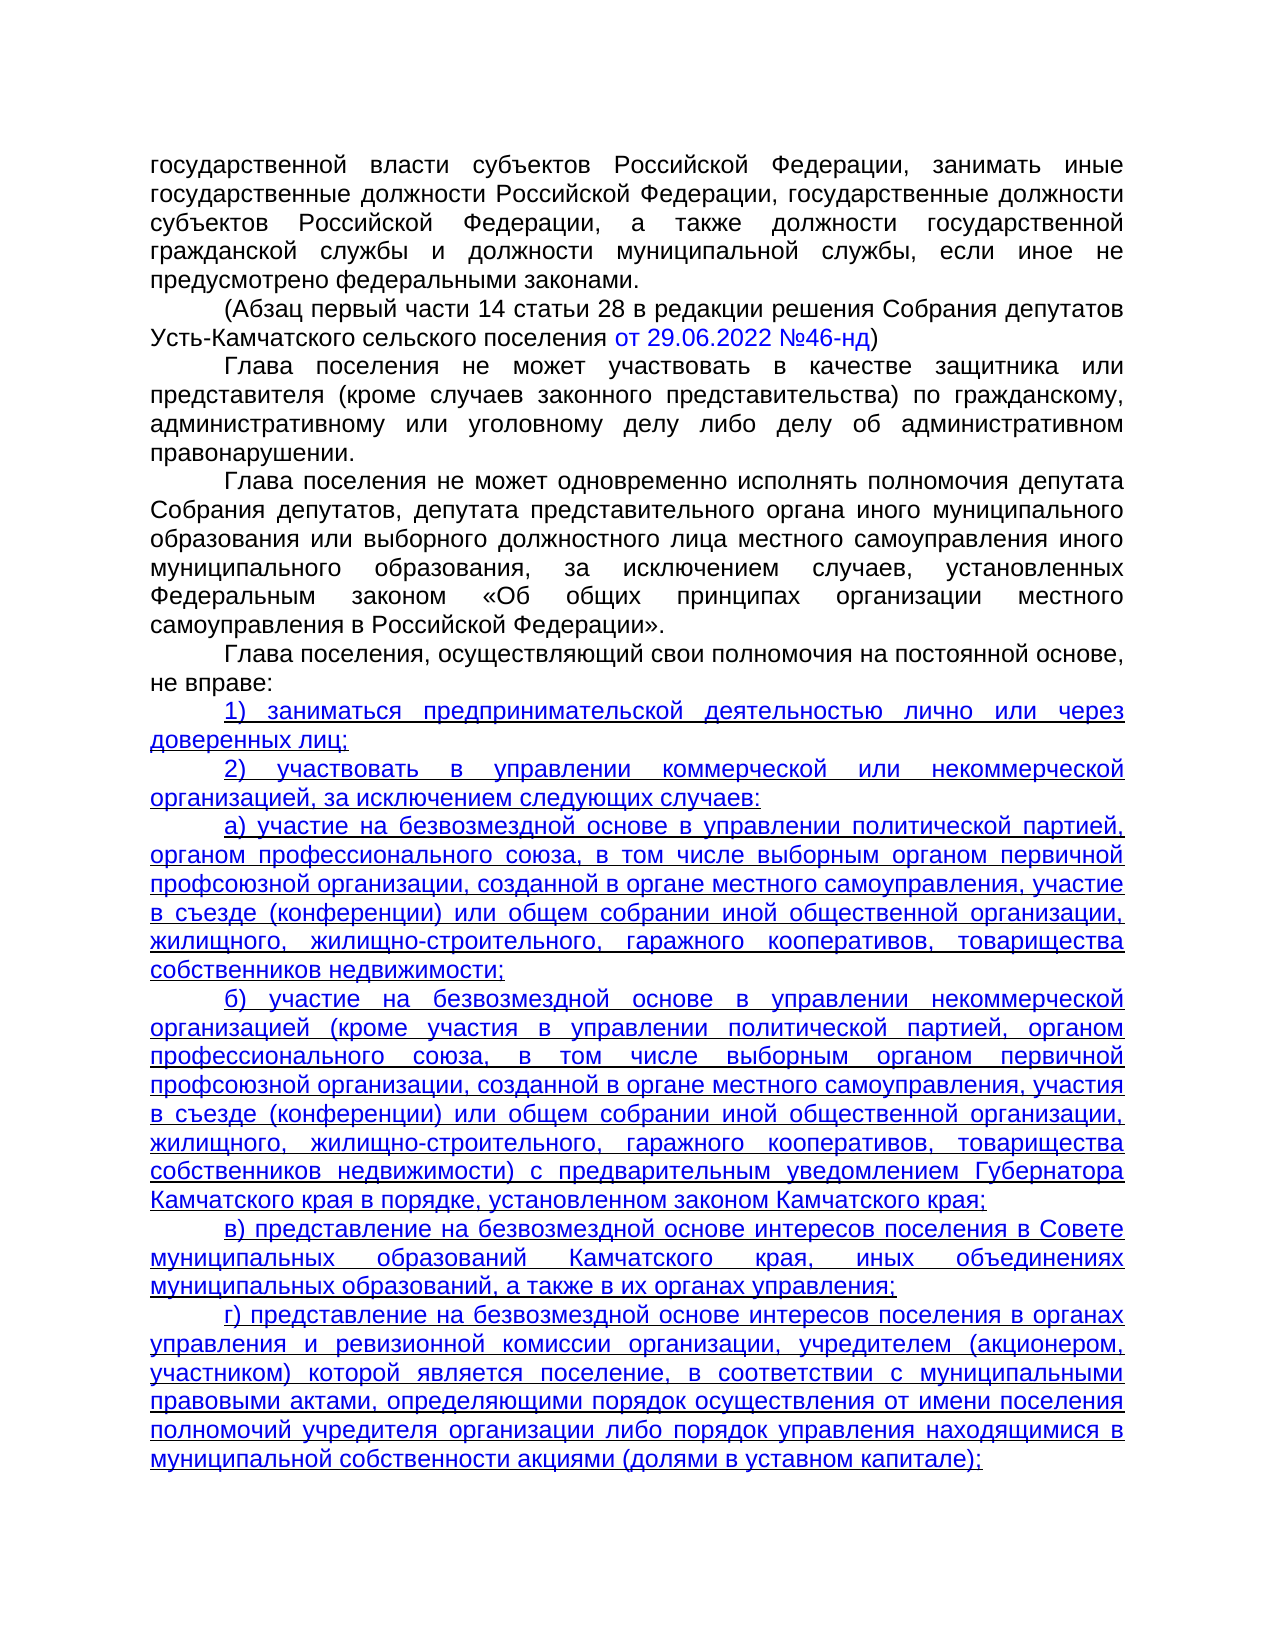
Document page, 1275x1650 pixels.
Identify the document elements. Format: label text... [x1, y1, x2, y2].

text г) представление на безвозмездной основе интересов поселения в органах управления и ревизионной комиссии организации, учредителем (акционером, участником) которой является поселение, в соответствии с муниципальными правовыми актами, определяющими порядок осуществления от имени поселения полномочий учредителя организации либо порядок управления находящимися в муниципальной собственности акциями (долями в уставном капитале); [150, 1355, 1125, 1383]
text 2) участвовать в управлении коммерческой или некоммерческой организацией, за исключением следующих случаев: [150, 754, 1125, 811]
text а) участие на безвозмездной основе в управлении политической партией, органом профессионального союза, в том числе выборным органом первичной профсоюзной организации, созданной в органе местного самоуправления, участие в съезде (конференции) или общем собрании иной общественной организации, жилищного, жилищно-строительного, гаражного кооперативов, товарищества собственников недвижимости; [150, 953, 1125, 984]
text а) участие на безвозмездной основе в управлении политической партией, органом профессионального союза, в том числе выборным органом первичной профсоюзной организации, созданной в органе местного самоуправления, участие в съезде (конференции) или общем собрании иной общественной организации, жилищного, жилищно-строительного, гаражного кооперативов, товарищества собственников недвижимости; [150, 866, 1125, 894]
text г) представление на безвозмездной основе интересов поселения в органах управления и ревизионной комиссии организации, учредителем (акционером, участником) которой является поселение, в соответствии с муниципальными правовыми актами, определяющими порядок осуществления от имени поселения полномочий учредителя организации либо порядок управления находящимися в муниципальной собственности акциями (долями в уставном капитале); [150, 1441, 1125, 1472]
text а) участие на безвозмездной основе в управлении политической партией, органом профессионального союза, в том числе выборным органом первичной профсоюзной организации, созданной в органе местного самоуправления, участие в съезде (конференции) или общем собрании иной общественной организации, жилищного, жилищно-строительного, гаражного кооперативов, товарищества собственников недвижимости; [150, 895, 1125, 923]
text а) участие на безвозмездной основе в управлении политической партией, органом профессионального союза, в том числе выборным органом первичной профсоюзной организации, созданной в органе местного самоуправления, участие в съезде (конференции) или общем собрании иной общественной организации, жилищного, жилищно-строительного, гаражного кооперативов, товарищества собственников недвижимости; [150, 924, 1125, 951]
text а) участие на безвозмездной основе в управлении политической партией, органом профессионального союза, в том числе выборным органом первичной профсоюзной организации, созданной в органе местного самоуправления, участие в съезде (конференции) или общем собрании иной общественной организации, жилищного, жилищно-строительного, гаражного кооперативов, товарищества собственников недвижимости; [150, 811, 1125, 865]
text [150, 150, 1125, 294]
text 1) заниматься предпринимательской деятельностью лично или через доверенных лиц; [150, 696, 1125, 754]
text г) представление на безвозмездной основе интересов поселения в органах управления и ревизионной комиссии организации, учредителем (акционером, участником) которой является поселение, в соответствии с муниципальными правовыми актами, определяющими порядок осуществления от имени поселения полномочий учредителя организации либо порядок управления находящимися в муниципальной собственности акциями (долями в уставном капитале); [150, 1384, 1125, 1411]
text в) представление на безвозмездной основе интересов поселения в Совете муниципальных образований Камчатского края, иных объединениях муниципальных образований, а также в их органах управления; [150, 1214, 1125, 1268]
text Глава поселения, осуществляющий свои полномочия на постоянной основе, не вправе: [150, 639, 1125, 696]
text б) участие на безвозмездной основе в управлении некоммерческой организацией (кроме участия в управлении политической партией, органом профессионального союза, в том числе выборным органом первичной профсоюзной организации, созданной в органе местного самоуправления, участия в съезде (конференции) или общем собрании иной общественной организации, жилищного, жилищно-строительного, гаражного кооперативов, товарищества собственников недвижимости) с предварительным уведомлением Губернатора Камчатского края в порядке, установленном законом Камчатского края; [150, 984, 1125, 1038]
text г) представление на безвозмездной основе интересов поселения в органах управления и ревизионной комиссии организации, учредителем (акционером, участником) которой является поселение, в соответствии с муниципальными правовыми актами, определяющими порядок осуществления от имени поселения полномочий учредителя организации либо порядок управления находящимися в муниципальной собственности акциями (долями в уставном капитале); [150, 1413, 1125, 1440]
text г) представление на безвозмездной основе интересов поселения в органах управления и ревизионной комиссии организации, учредителем (акционером, участником) которой является поселение, в соответствии с муниципальными правовыми актами, определяющими порядок осуществления от имени поселения полномочий учредителя организации либо порядок управления находящимися в муниципальной собственности акциями (долями в уставном капитале); [150, 1300, 1125, 1354]
text Глава поселения не может участвовать в качестве защитника или представителя (кроме случаев законного представительства) по гражданскому, административному или уголовному делу либо делу об административном правонарушении. [150, 351, 1125, 466]
text Глава поселения не может одновременно исполнять полномочия депутата Собрания депутатов, депутата представительного органа иного муниципального образования или выборного должностного лица местного самоуправления иного муниципального образования, за исключением случаев, установленных Федеральным законом «Об общих принципах организации местного самоуправления в Российской Федерации». [150, 466, 1125, 639]
text в) представление на безвозмездной основе интересов поселения в Совете муниципальных образований Камчатского края, иных объединениях муниципальных образований, а также в их органах управления; [150, 1269, 1125, 1300]
text (Абзац первый части 14 статьи 28 в редакции решения Собрания депутатов Усть-Камчатского сельского поселения от 29.06.2022 №46-нд) [150, 294, 1125, 351]
